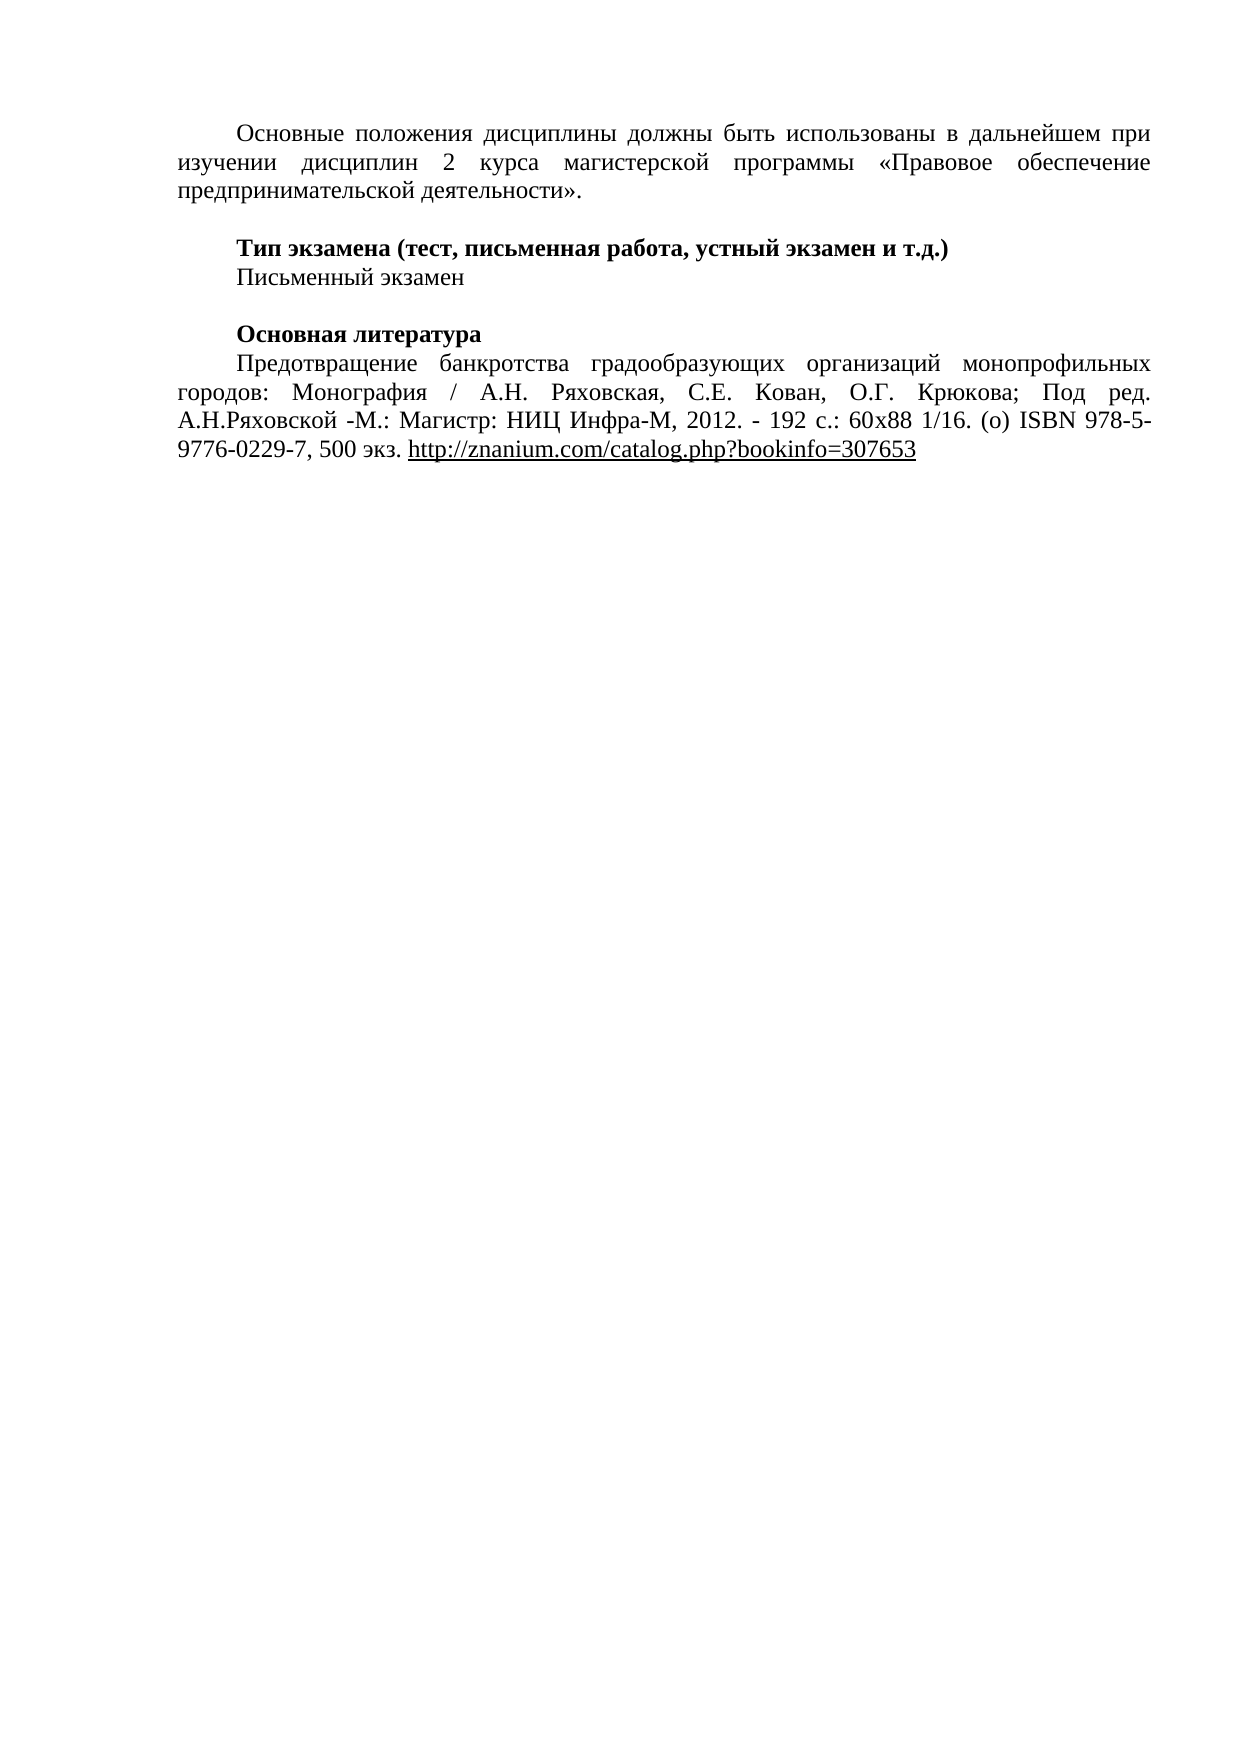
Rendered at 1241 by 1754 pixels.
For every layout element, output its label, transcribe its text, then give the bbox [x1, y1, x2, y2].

text Предотвращение банкротства градообразующих организаций монопрофильных городов: Монография / А.Н. Ряховская, С.Е. Кован, О.Г. Крюкова; Под ред. А.Н.Ряховской -М.: Магистр: НИЦ Инфра-М, 2012. - 192 с.: 60x88 1/16. (о) ISBN 978-5-9776-0229-7, 500 экз. http://znanium.com/catalog.php?bookinfo=307653 [177, 348, 1152, 463]
text Тип экзамена (тест, письменная работа, устный экзамен и т.д.) [177, 233, 1152, 262]
text Письменный экзамен [177, 262, 1152, 291]
text Основная литература [177, 319, 1152, 348]
text Основные положения дисциплины должны быть использованы в дальнейшем при изучении дисциплин 2 курса магистерской программы «Правовое обеспечение предпринимательской деятельности». [177, 118, 1152, 204]
